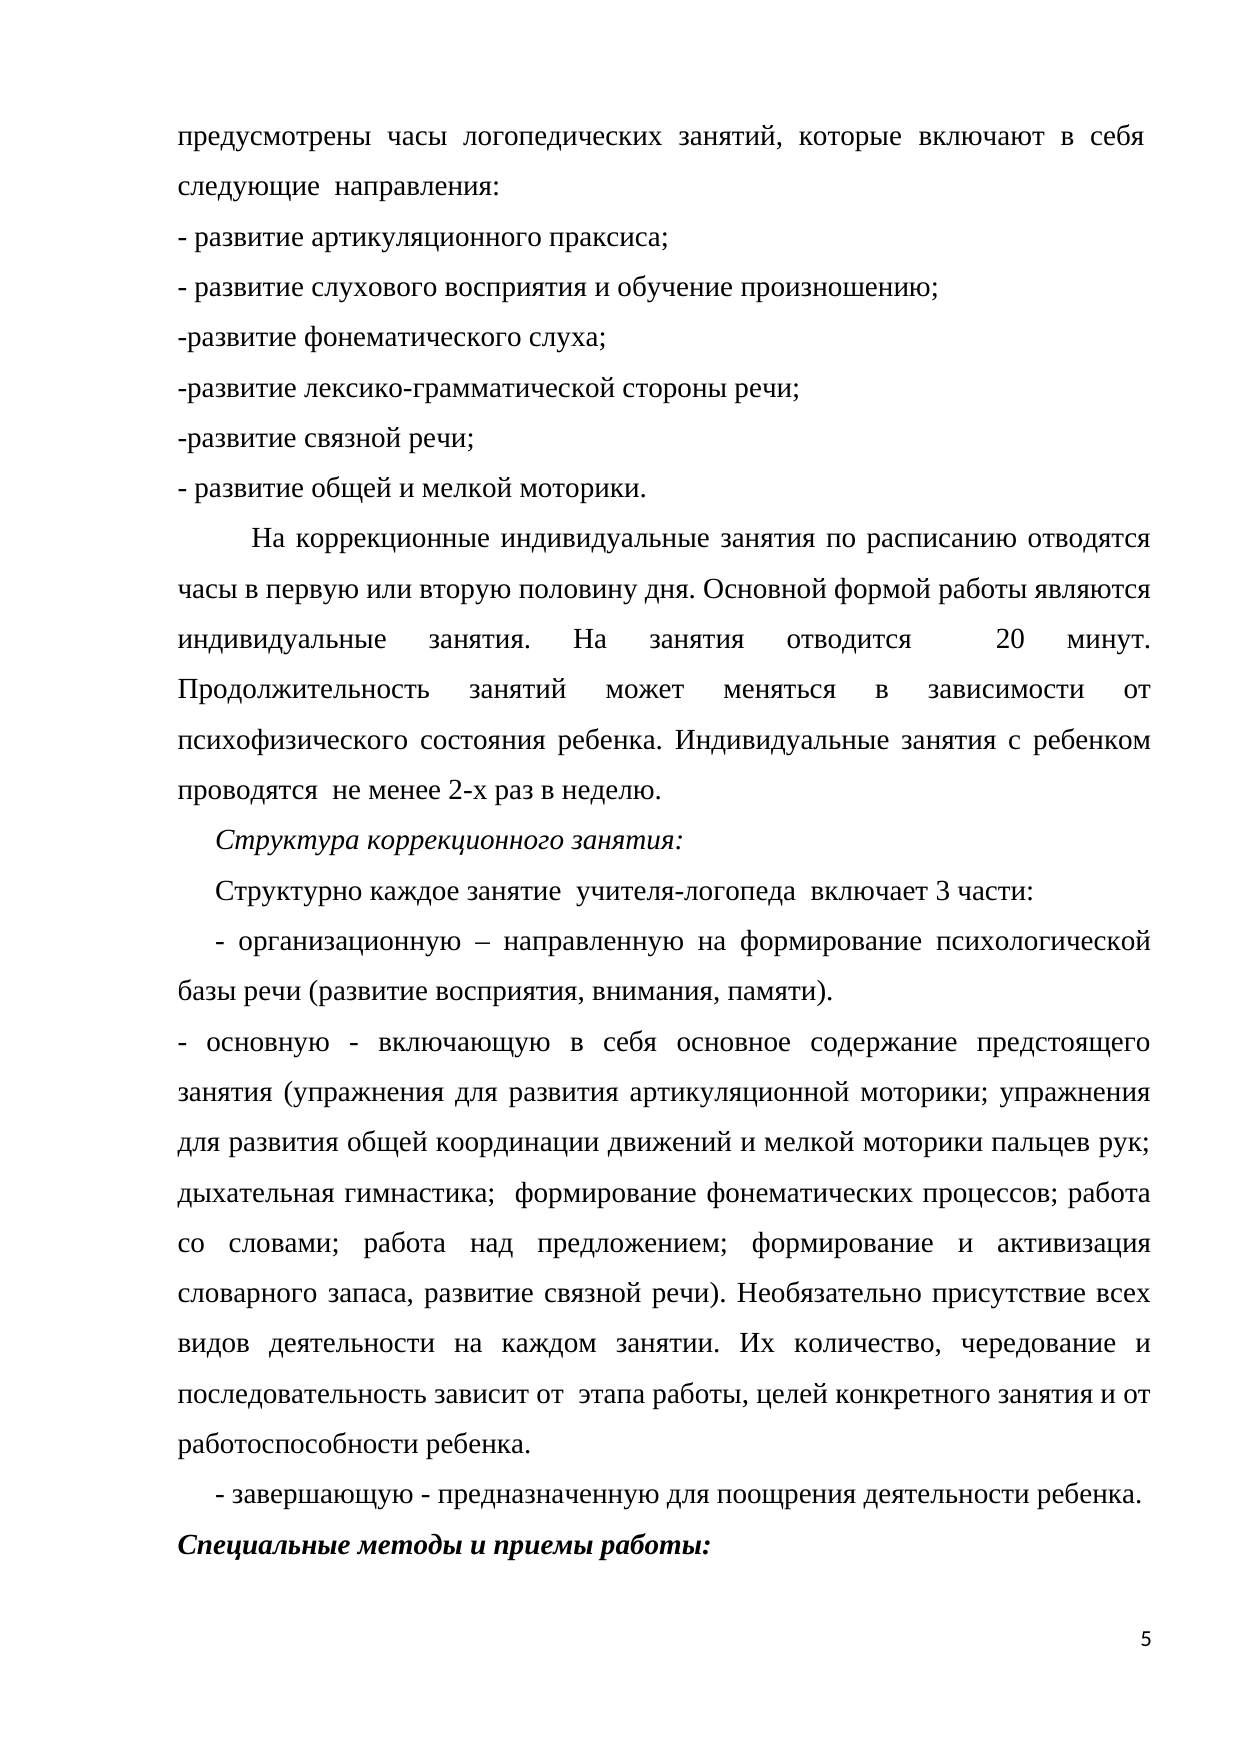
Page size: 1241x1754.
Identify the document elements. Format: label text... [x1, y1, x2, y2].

text -развитие связной речи; [177, 420, 1152, 453]
text Специальные методы и приемы работы: [177, 1527, 1152, 1560]
text - развитие слухового восприятия и обучение произношению; [177, 269, 1152, 303]
text - развитие артикуляционного праксиса; [177, 219, 1152, 252]
text - развитие общей и мелкой моторики. [177, 470, 1152, 504]
text - основную - включающую в себя основное содержание предстоящего занятия (упражнения для развития артикуляционной моторики; упражнения для развития общей координации движений и мелкой моторики пальцев рук; дыхательная гимнастика; формирование фонематических процессов; работа со словами; работа над предложением; формирование и активизация словарного запаса, развитие связной речи). Необязательно присутствие всех видов деятельности на каждом занятии. Их количество, чередование и последовательность зависит от этапа работы, целей конкретного занятия и от работоспособности ребенка. [177, 1024, 1152, 1460]
text Структурно каждое занятие учителя-логопеда включает 3 части: [177, 873, 1152, 906]
text На коррекционные индивидуальные занятия по расписанию отводятся часы в первую или вторую половину дня. Основной формой работы являются индивидуальные занятия. На занятия отводится 20 минут. Продолжительность занятий может меняться в зависимости от психофизического состояния ребенка. Индивидуальные занятия с ребенком проводятся не менее 2-х раз в неделю. [177, 521, 1152, 806]
text Структура коррекционного занятия: [177, 822, 1152, 856]
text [177, 118, 1152, 202]
text -развитие лексико-грамматической стороны речи; [177, 370, 1152, 403]
text - организационную – направленную на формирование психологической базы речи (развитие восприятия, внимания, памяти). [177, 923, 1152, 1007]
text - завершающую - предназначенную для поощрения деятельности ребенка. [177, 1477, 1152, 1510]
text -развитие фонематического слуха; [177, 319, 1152, 353]
